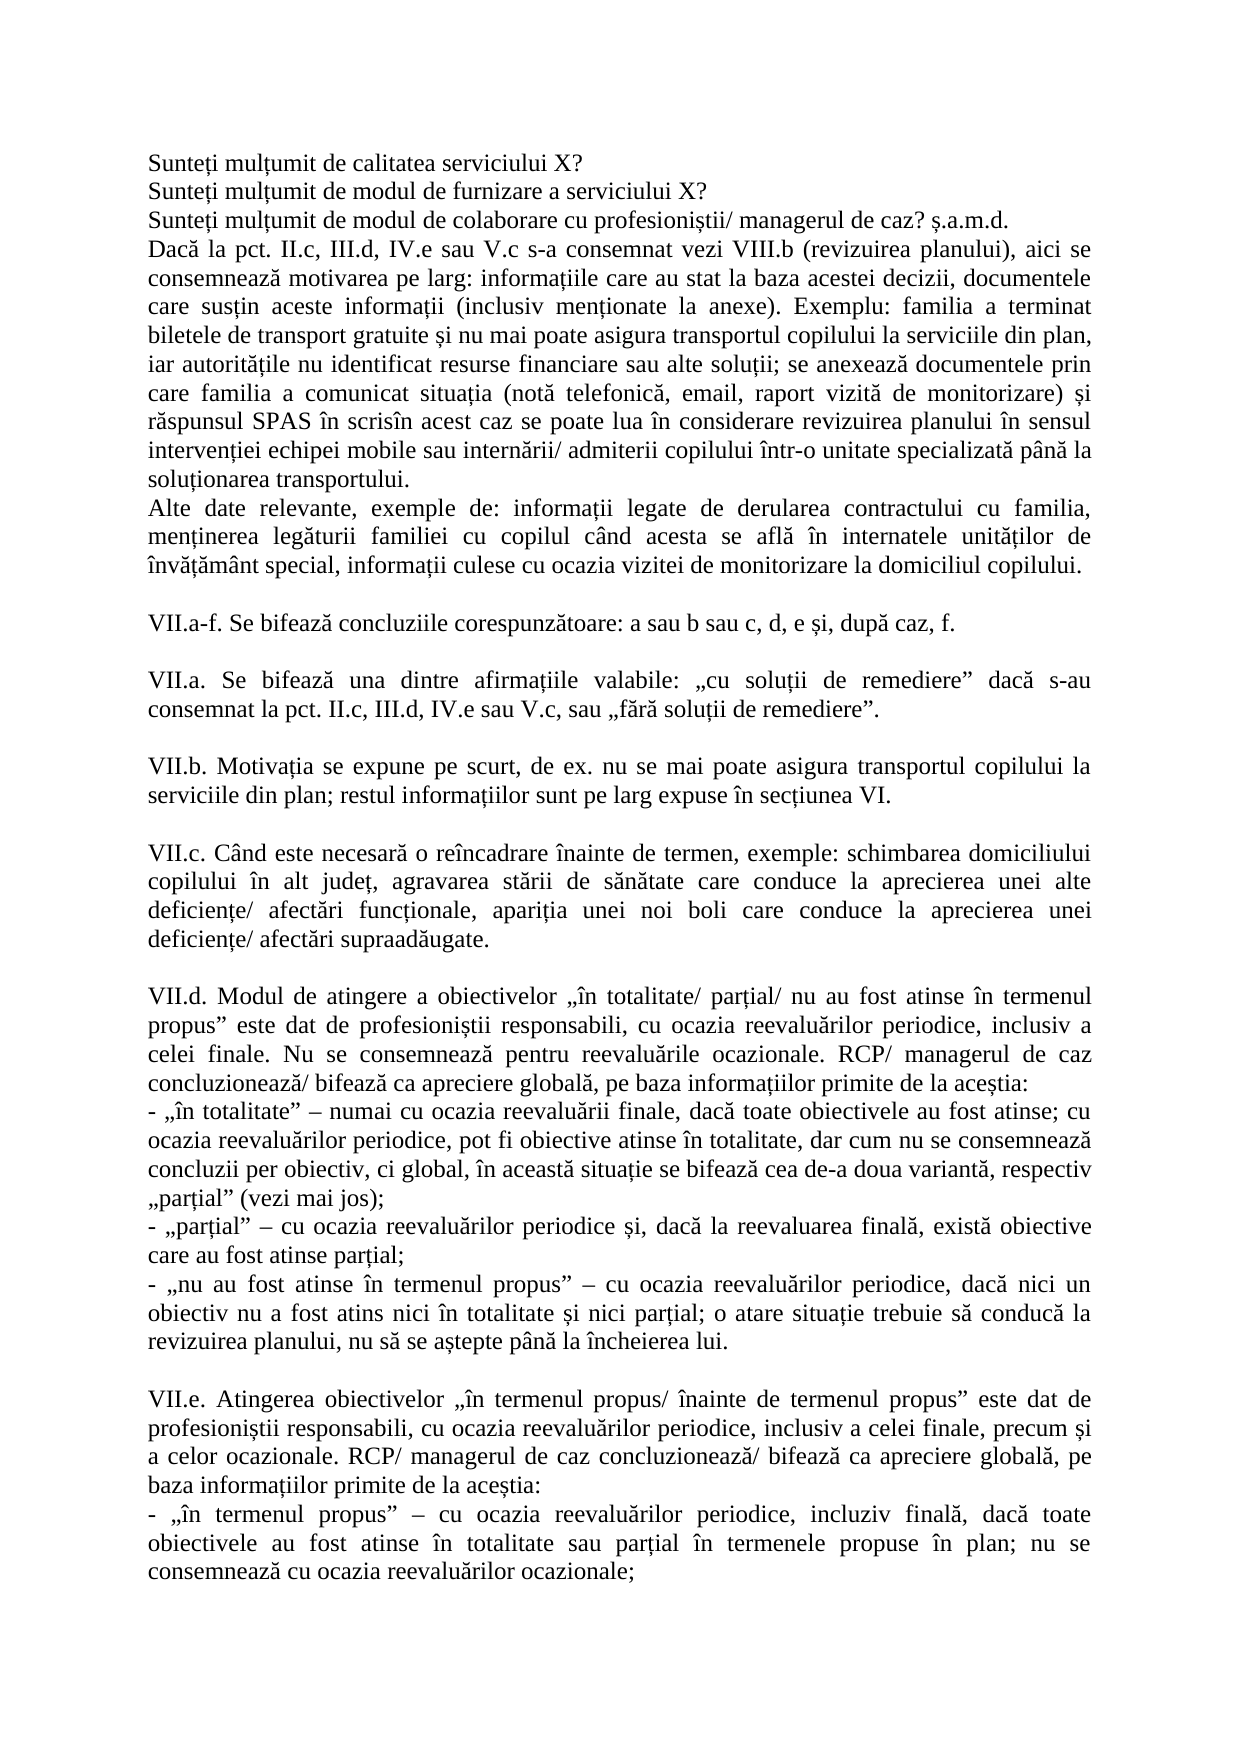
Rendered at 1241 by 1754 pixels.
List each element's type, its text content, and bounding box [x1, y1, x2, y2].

text VII.e. Atingerea obiectivelor „în termenul propus/ înainte de termenul propus” este dat de profesioniștii responsabili, cu ocazia reevaluărilor periodice, inclusiv a celei finale, precum și a celor ocazionale. RCP/ managerul de caz concluzionează/ bifează ca apreciere globală, pe baza informațiilor primite de la aceștia: [148, 1384, 1093, 1499]
text Alte date relevante, exemple de: informații legate de derularea contractului cu familia, menținerea legăturii familiei cu copilul când acesta se află în internatele unităților de învățământ special, informații culese cu ocazia vizitei de monitorizare la domiciliul copilului. [148, 493, 1093, 579]
text - „nu au fost atinse în termenul propus” – cu ocazia reevaluărilor periodice, dacă nici un obiectiv nu a fost atins nici în totalitate și nici parțial; o atare situație trebuie să conducă la revizuirea planului, nu să se aștepte până la încheierea lui. [148, 1269, 1093, 1355]
text Dacă la pct. II.c, III.d, IV.e sau V.c s-a consemnat vezi VIII.b (revizuirea planului), aici se consemnează motivarea pe larg: informațiile care au stat la baza acestei decizii, documentele care susțin aceste informații (inclusiv menționate la anexe). Exemplu: familia a terminat biletele de transport gratuite și nu mai poate asigura transportul copilului la serviciile din plan, iar autoritățile nu identificat resurse financiare sau alte soluții; se anexează documentele prin care familia a comunicat situația (notă telefonică, email, raport vizită de monitorizare) și răspunsul SPAS în scrisîn acest caz se poate lua în considerare revizuirea planului în sensul intervenției echipei mobile sau internării/ admiterii copilului într-o unitate specializată până la soluționarea transportului. [148, 234, 1093, 493]
text Sunteți mulțumit de modul de colaborare cu profesioniștii/ managerul de caz? ș.a.m.d. [148, 205, 1093, 234]
text VII.a-f. Se bifează concluziile corespunzătoare: a sau b sau c, d, e și, după caz, f. [148, 608, 1093, 636]
text VII.b. Motivația se expune pe scurt, de ex. nu se mai poate asigura transportul copilului la serviciile din plan; restul informațiilor sunt pe larg expuse în secțiunea VI. [148, 751, 1093, 809]
text - „în termenul propus” – cu ocazia reevaluărilor periodice, incluziv finală, dacă toate obiectivele au fost atinse în totalitate sau parțial în termenele propuse în plan; nu se consemnează cu ocazia reevaluărilor ocazionale; [148, 1499, 1093, 1585]
text VII.a. Se bifează una dintre afirmațiile valabile: „cu soluții de remediere” dacă s-au consemnat la pct. II.c, III.d, IV.e sau V.c, sau „fără soluții de remediere”. [148, 665, 1093, 723]
text Sunteți mulțumit de calitatea serviciului X? [148, 148, 1093, 176]
text - „parțial” – cu ocazia reevaluărilor periodice și, dacă la reevaluarea finală, există obiective care au fost atinse parțial; [148, 1211, 1093, 1269]
text VII.d. Modul de atingere a obiectivelor „în totalitate/ parțial/ nu au fost atinse în termenul propus” este dat de profesioniștii responsabili, cu ocazia reevaluărilor periodice, inclusiv a celei finale. Nu se consemnează pentru reevaluările ocazionale. RCP/ managerul de caz concluzionează/ bifează ca apreciere globală, pe baza informațiilor primite de la aceștia: [148, 981, 1093, 1096]
text VII.c. Când este necesară o reîncadrare înainte de termen, exemple: schimbarea domiciliului copilului în alt județ, agravarea stării de sănătate care conduce la aprecierea unei alte deficiențe/ afectări funcționale, apariția unei noi boli care conduce la aprecierea unei deficiențe/ afectări supraadăugate. [148, 838, 1093, 953]
text Sunteți mulțumit de modul de furnizare a serviciului X? [148, 176, 1093, 205]
text - „în totalitate” – numai cu ocazia reevaluării finale, dacă toate obiectivele au fost atinse; cu ocazia reevaluărilor periodice, pot fi obiective atinse în totalitate, dar cum nu se consemnează concluzii per obiectiv, ci global, în această situație se bifează cea de-a doua variantă, respectiv „parțial” (vezi mai jos); [148, 1096, 1093, 1211]
